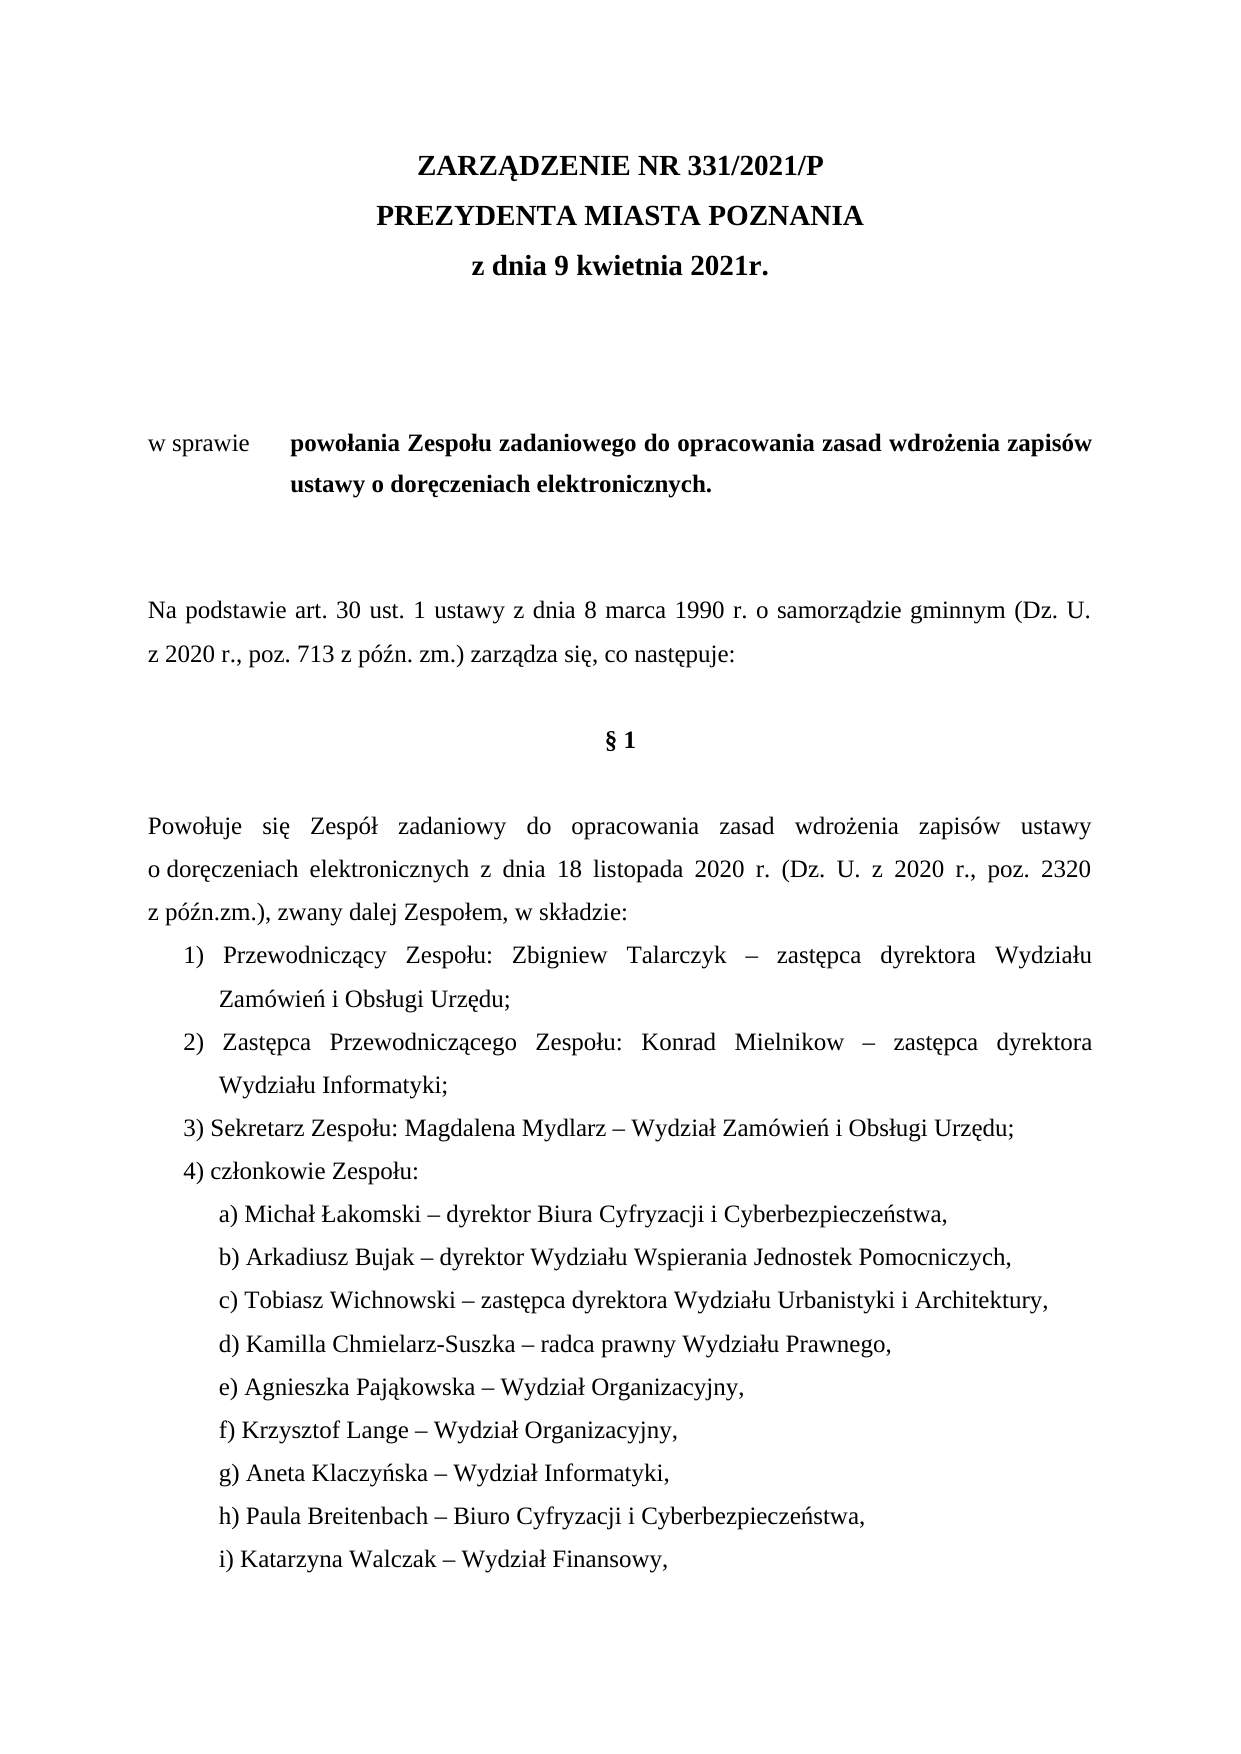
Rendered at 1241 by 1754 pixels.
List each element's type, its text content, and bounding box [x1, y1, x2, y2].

text § 1 [148, 725, 1093, 754]
text z dnia 9 kwietnia 2021r. [148, 248, 1093, 282]
text d) Kamilla Chmielarz-Suszka – radca prawny Wydziału Prawnego, [218, 1329, 1093, 1357]
text Na podstawie art. 30 ust. 1 ustawy z dnia 8 marca 1990 r. o samorządzie gminnym (Dz. U. z 2020 r., poz. 713 z późn. zm.) zarządza się, co następuje: [148, 596, 1093, 667]
table_header w sprawie [136, 428, 279, 509]
text 1) Przewodniczący Zespołu: Zbigniew Talarczyk – zastępca dyrektora Wydziału Zamówień i Obsługi Urzędu; [183, 941, 1093, 1012]
text h) Paula Breitenbach – Biuro Cyfryzacji i Cyberbezpieczeństwa, [218, 1501, 1093, 1530]
text Powołuje się Zespół zadaniowy do opracowania zasad wdrożenia zapisów ustawy o doręczeniach elektronicznych z dnia 18 listopada 2020 r. (Dz. U. z 2020 r., poz. 2320 z późn.zm.), zwany dalej Zespołem, w składzie: [148, 811, 1093, 926]
text c) Tobiasz Wichnowski – zastępca dyrektora Wydziału Urbanistyki i Architektury, [218, 1286, 1093, 1314]
text g) Aneta Klaczyńska – Wydział Informatyki, [218, 1458, 1093, 1487]
text a) Michał Łakomski – dyrektor Biura Cyfryzacji i Cyberbezpieczeństwa, [218, 1199, 1093, 1228]
text i) Katarzyna Walczak – Wydział Finansowy, [218, 1544, 1093, 1573]
text f) Krzysztof Lange – Wydział Organizacyjny, [218, 1415, 1093, 1444]
text 3) Sekretarz Zespołu: Magdalena Mydlarz – Wydział Zamówień i Obsługi Urzędu; [183, 1113, 1093, 1142]
subtitle PREZYDENTA MIASTA POZNANIA [148, 198, 1093, 231]
subtitle ZARZĄDZENIE NR [148, 148, 1093, 181]
text 2) Zastępca Przewodniczącego Zespołu: Konrad Mielnikow – zastępca dyrektora Wydziału Informatyki; [183, 1027, 1093, 1099]
text e) Agnieszka Pająkowska – Wydział Organizacyjny, [218, 1372, 1093, 1401]
text 4) członkowie Zespołu: [183, 1156, 1093, 1185]
table_header powołania Zespołu zadaniowego do opracowania zasad wdrożenia zapisów ustawy o doręczeniach elektronicznych. [279, 428, 1104, 509]
text b) Arkadiusz Bujak – dyrektor Wydziału Wspierania Jednostek Pomocniczych, [218, 1242, 1093, 1271]
